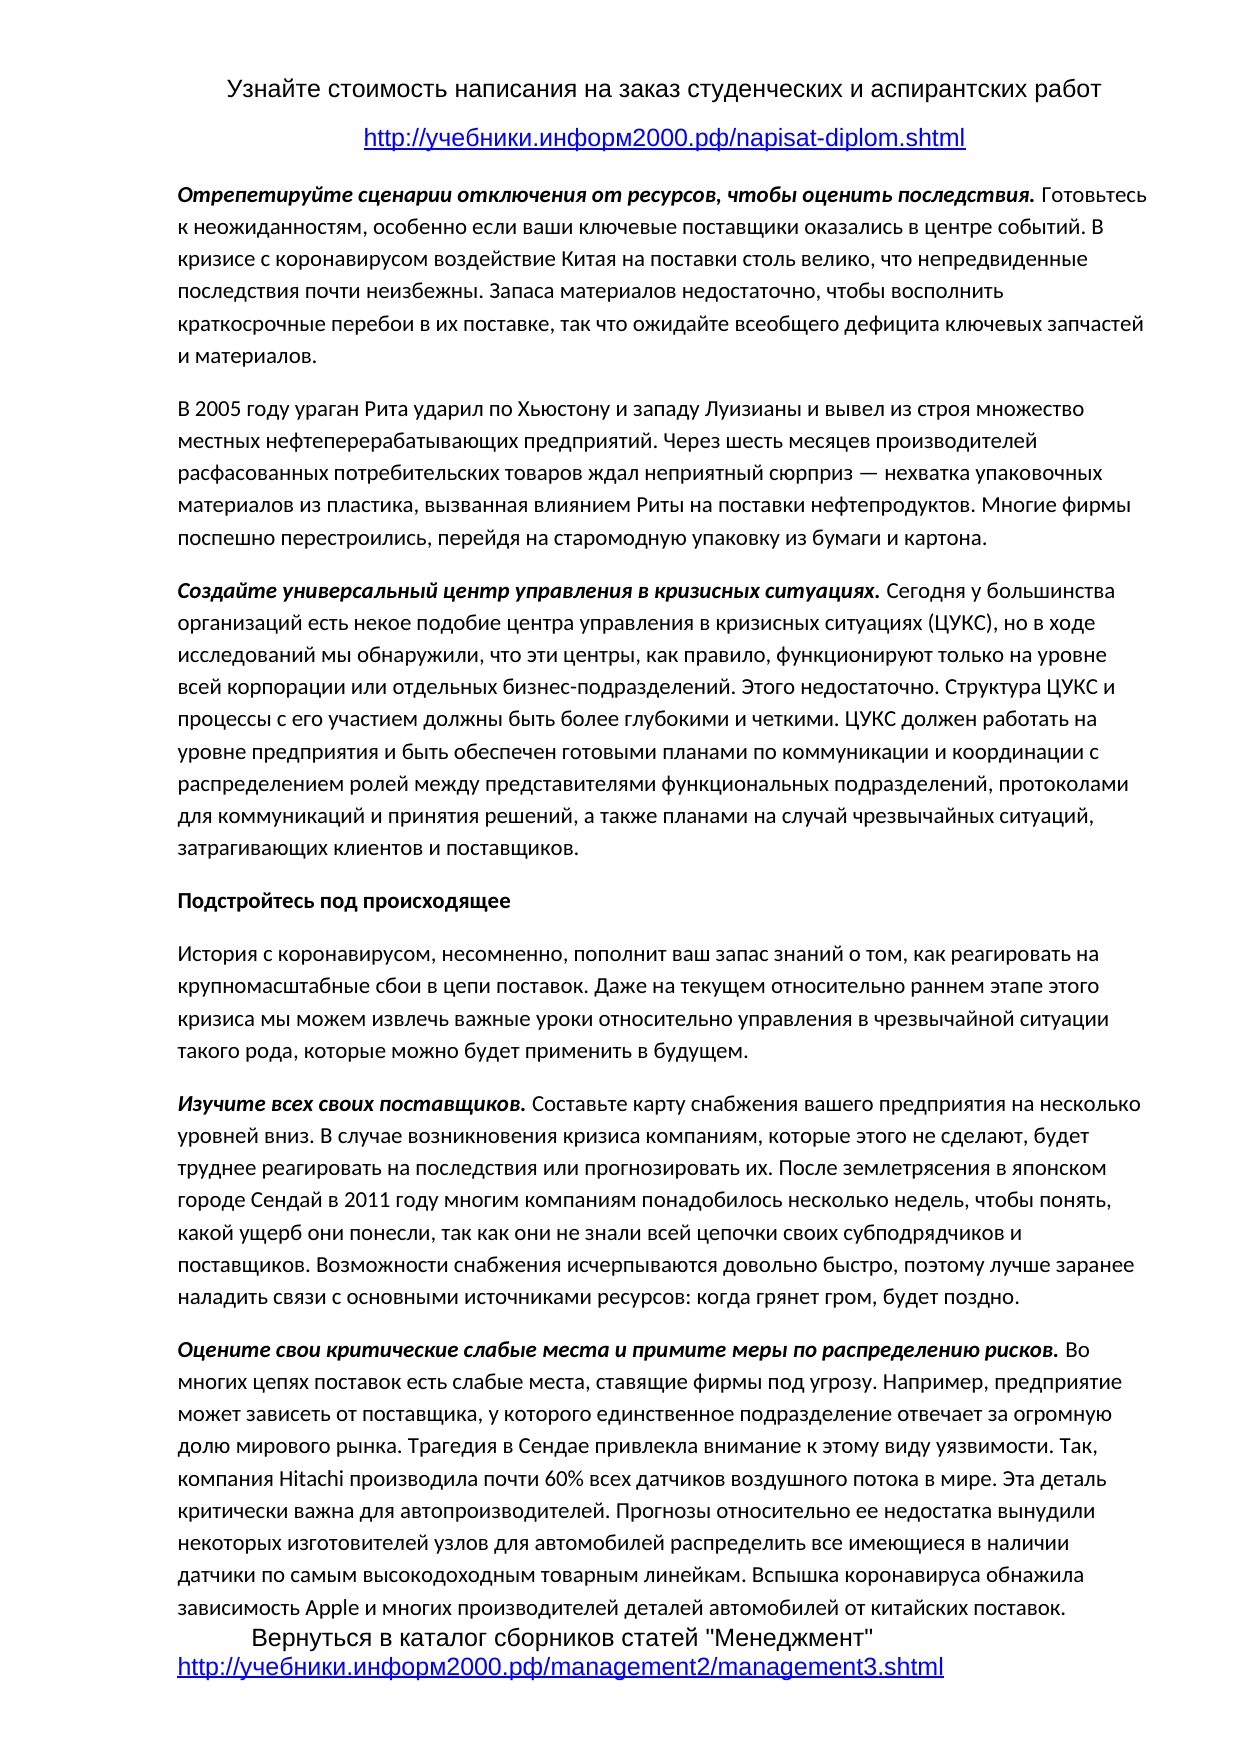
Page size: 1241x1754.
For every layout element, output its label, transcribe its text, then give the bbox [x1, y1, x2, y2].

text Отрепетируйте сценарии отключения от ресурсов, чтобы оценить последствия. Готовьтесь к неожиданностям, особенно если ваши ключевые поставщики оказались в центре событий. В кризисе с коронавирусом воздействие Китая на поставки столь велико, что непредвиденные последствия почти неизбежны. Запаса материалов недостаточно, чтобы восполнить краткосрочные перебои в их поставке, так что ожидайте всеобщего дефицита ключевых запчастей и материалов. [177, 180, 1152, 369]
text История с коронавирусом, несомненно, пополнит ваш запас знаний о том, как реагировать на крупномасштабные сбои в цепи поставок. Даже на текущем относительно раннем этапе этого кризиса мы можем извлечь важные уроки относительно управления в чрезвычайной ситуации такого рода, которые можно будет применить в будущем. [177, 939, 1152, 1064]
text В 2005 году ураган Рита ударил по Хьюстону и западу Луизианы и вывел из строя множество местных нефтеперерабатывающих предприятий. Через шесть месяцев производителей расфасованных потребительских товаров ждал неприятный сюрприз — нехватка упаковочных материалов из пластика, вызванная влиянием Риты на поставки нефтепродуктов. Многие фирмы поспешно перестроились, перейдя на старомодную упаковку из бумаги и картона. [177, 394, 1152, 551]
text Оцените свои критические слабые места и примите меры по распределению рисков. Во многих цепях поставок есть слабые места, ставящие фирмы под угрозу. Например, предприятие может зависеть от поставщика, у которого единственное подразделение отвечает за огромную долю мирового рынка. Трагедия в Сендае привлекла внимание к этому виду уязвимости. Так, компания Hitachi производила почти 60% всех датчиков воздушного потока в мире. Эта деталь критически важна для автопроизводителей. Прогнозы относительно ее недостатка вынудили некоторых изготовителей узлов для автомобилей распределить все имеющиеся в наличии датчики по самым высокодоходным товарным линейкам. Вспышка коронавируса обнажила зависимость Apple и многих производителей деталей автомобилей от китайских поставок. [177, 1335, 1152, 1621]
text Изучите всех своих поставщиков. Составьте карту снабжения вашего предприятия на несколько уровней вниз. В случае возникновения кризиса компаниям, которые этого не сделают, будет труднее реагировать на последствия или прогнозировать их. После землетрясения в японском городе Сендай в 2011 году многим компаниям понадобилось несколько недель, чтобы понять, какой ущерб они понесли, так как они не знали всей цепочки своих субподрядчиков и поставщиков. Возможности снабжения исчерпываются довольно быстро, поэтому лучше заранее наладить связи с основными источниками ресурсов: когда грянет гром, будет поздно. [177, 1089, 1152, 1310]
text Создайте универсальный центр управления в кризисных ситуациях. Сегодня у большинства организаций есть некое подобие центра управления в кризисных ситуациях (ЦУКС), но в ходе исследований мы обнаружили, что эти центры, как правило, функционируют только на уровне всей корпорации или отдельных бизнес-подразделений. Этого недостаточно. Структура ЦУКС и процессы с его участием должны быть более глубокими и четкими. ЦУКС должен работать на уровне предприятия и быть обеспечен готовыми планами по коммуникации и координации с распределением ролей между представителями функциональных подразделений, протоколами для коммуникаций и принятия решений, а также планами на случай чрезвычайных ситуаций, затрагивающих клиентов и поставщиков. [177, 576, 1152, 861]
text Подстройтесь под происходящее [177, 886, 1152, 914]
